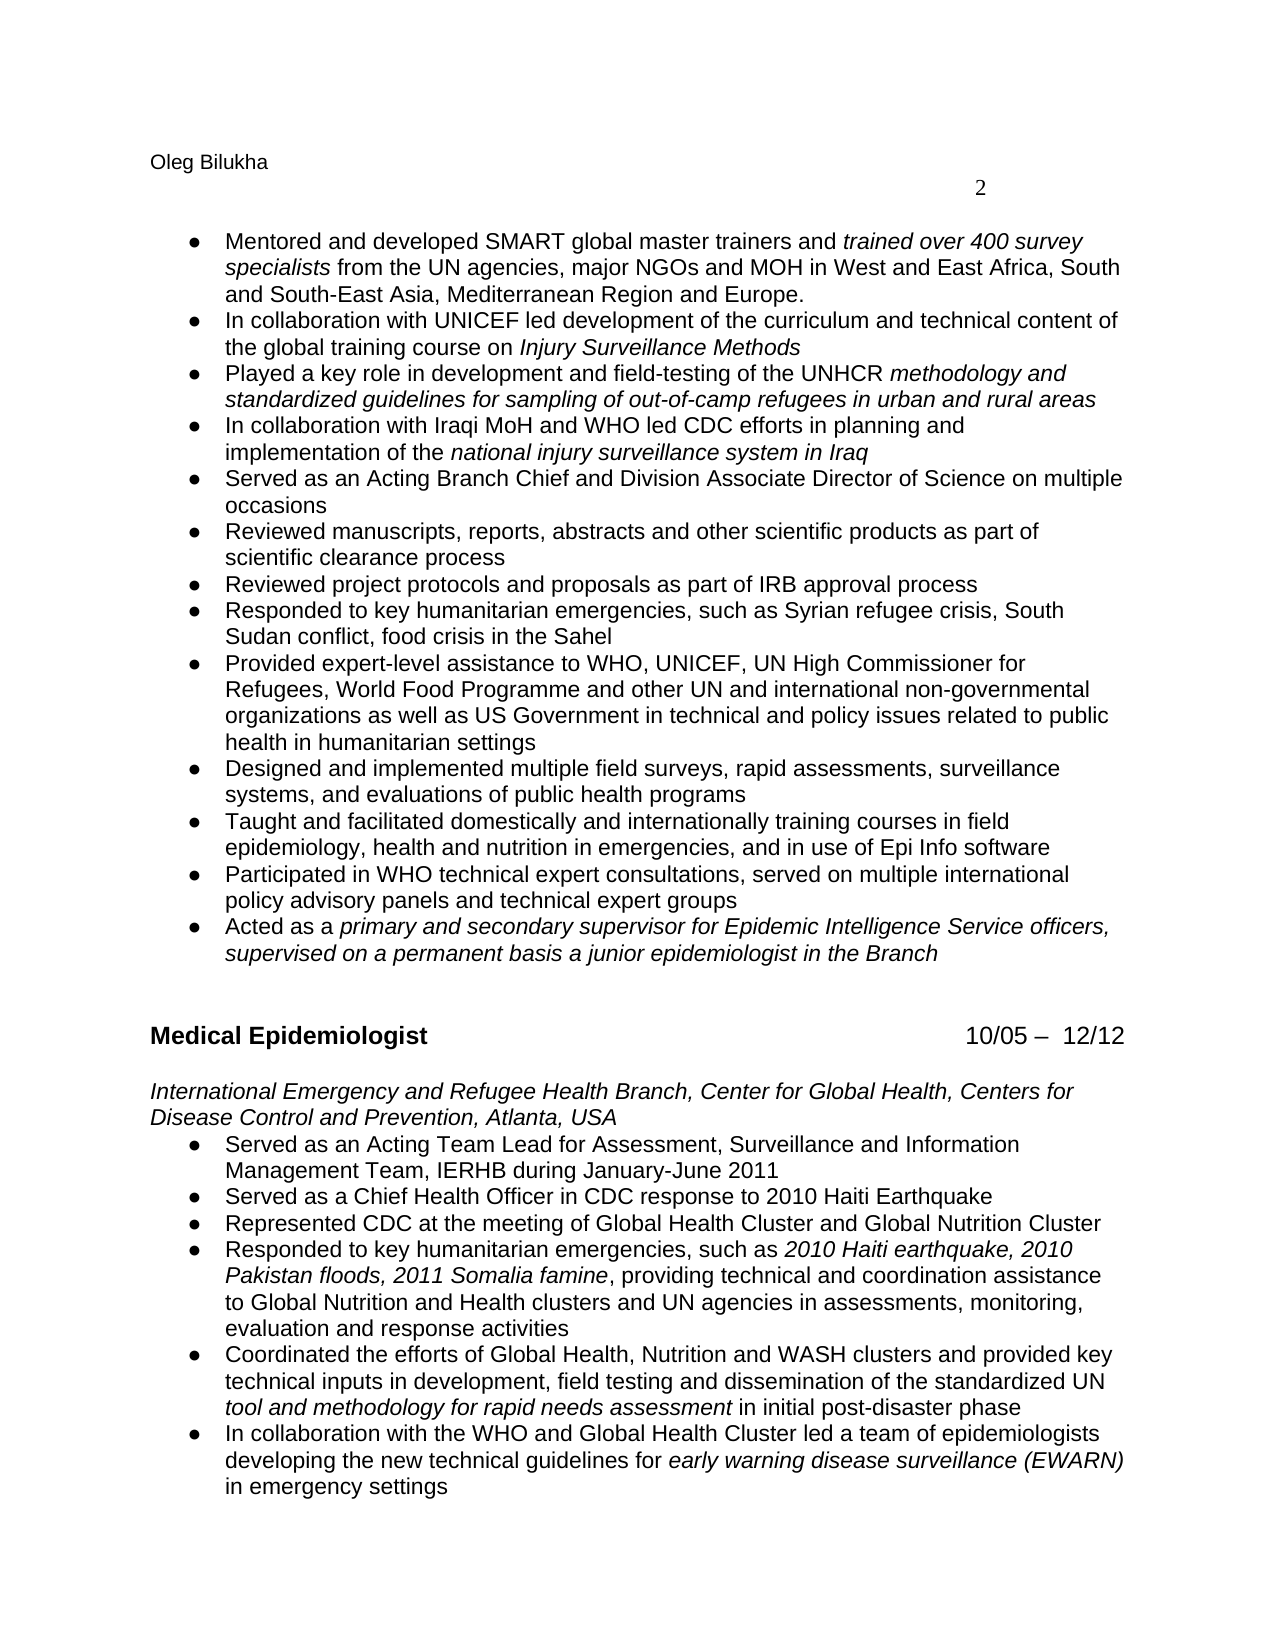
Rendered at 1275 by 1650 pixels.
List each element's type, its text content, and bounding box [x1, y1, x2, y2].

list Responded to key humanitarian emergencies, such as Syrian refugee crisis, South Sudan conflict, food crisis in the Sahel [187, 597, 1125, 650]
list Represented CDC at the meeting of Global Health Cluster and Global Nutrition Cluster [187, 1209, 1125, 1236]
list Reviewed project protocols and proposals as part of IRB approval process [187, 571, 1125, 597]
list Reviewed manuscripts, reports, abstracts and other scientific products as part of scientific clearance process [187, 518, 1125, 571]
list Coordinated the efforts of Global Health, Nutrition and WASH clusters and provided key technical inputs in development, field testing and dissemination of the standardized UN tool and methodology for rapid needs assessment in initial post-disaster phase [187, 1341, 1125, 1420]
list Acted as a primary and secondary supervisor for Epidemic Intelligence Service officers, supervised on a permanent basis a junior epidemiologist in the Branch [187, 913, 1125, 966]
list Mentored and developed SMART global master trainers and trained over 400 survey specialists from the UN agencies, major NGOs and MOH in West and East Africa, South and South-East Asia, Mediterranean Region and Europe. [187, 228, 1125, 307]
list Played a key role in development and field-testing of the UNHCR methodology and standardized guidelines for sampling of out-of-camp refugees in urban and rural areas [187, 360, 1125, 412]
text Medical Epidemiologist 10/05 – 12/12 [150, 1021, 1125, 1050]
list Served as a Chief Health Officer in CDC response to 2010 Haiti Earthquake [187, 1183, 1125, 1209]
list Provided expert-level assistance to WHO, UNICEF, UN High Commissioner for Refugees, World Food Programme and other UN and international non-governmental organizations as well as US Government in technical and policy issues related to public health in humanitarian settings [187, 650, 1125, 755]
text International Emergency and Refugee Health Branch, Center for Global Health, Centers for Disease Control and Prevention, Atlanta, USA [150, 1078, 1125, 1131]
list Designed and implemented multiple field surveys, rapid assessments, surveillance systems, and evaluations of public health programs [187, 755, 1125, 808]
list Taught and facilitated domestically and internationally training courses in field epidemiology, health and nutrition in emergencies, and in use of Epi Info software [187, 808, 1125, 861]
list In collaboration with the WHO and Global Health Cluster led a team of epidemiologists developing the new technical guidelines for early warning disease surveillance (EWARN) in emergency settings [187, 1420, 1125, 1499]
list In collaboration with UNICEF led development of the curriculum and technical content of the global training course on Injury Surveillance Methods [187, 307, 1125, 360]
list In collaboration with Iraqi MoH and WHO led CDC efforts in planning and implementation of the national injury surveillance system in Iraq [187, 412, 1125, 465]
list Served as an Acting Branch Chief and Division Associate Director of Science on multiple occasions [187, 465, 1125, 518]
list Served as an Acting Team Lead for Assessment, Surveillance and Information Management Team, IERHB during January-June 2011 [187, 1131, 1125, 1183]
list Participated in WHO technical expert consultations, served on multiple international policy advisory panels and technical expert groups [187, 861, 1125, 913]
list Responded to key humanitarian emergencies, such as 2010 Haiti earthquake, 2010 Pakistan floods, 2011 Somalia famine, providing technical and coordination assistance to Global Nutrition and Health clusters and UN agencies in assessments, monitoring, evaluation and response activities [187, 1236, 1125, 1341]
